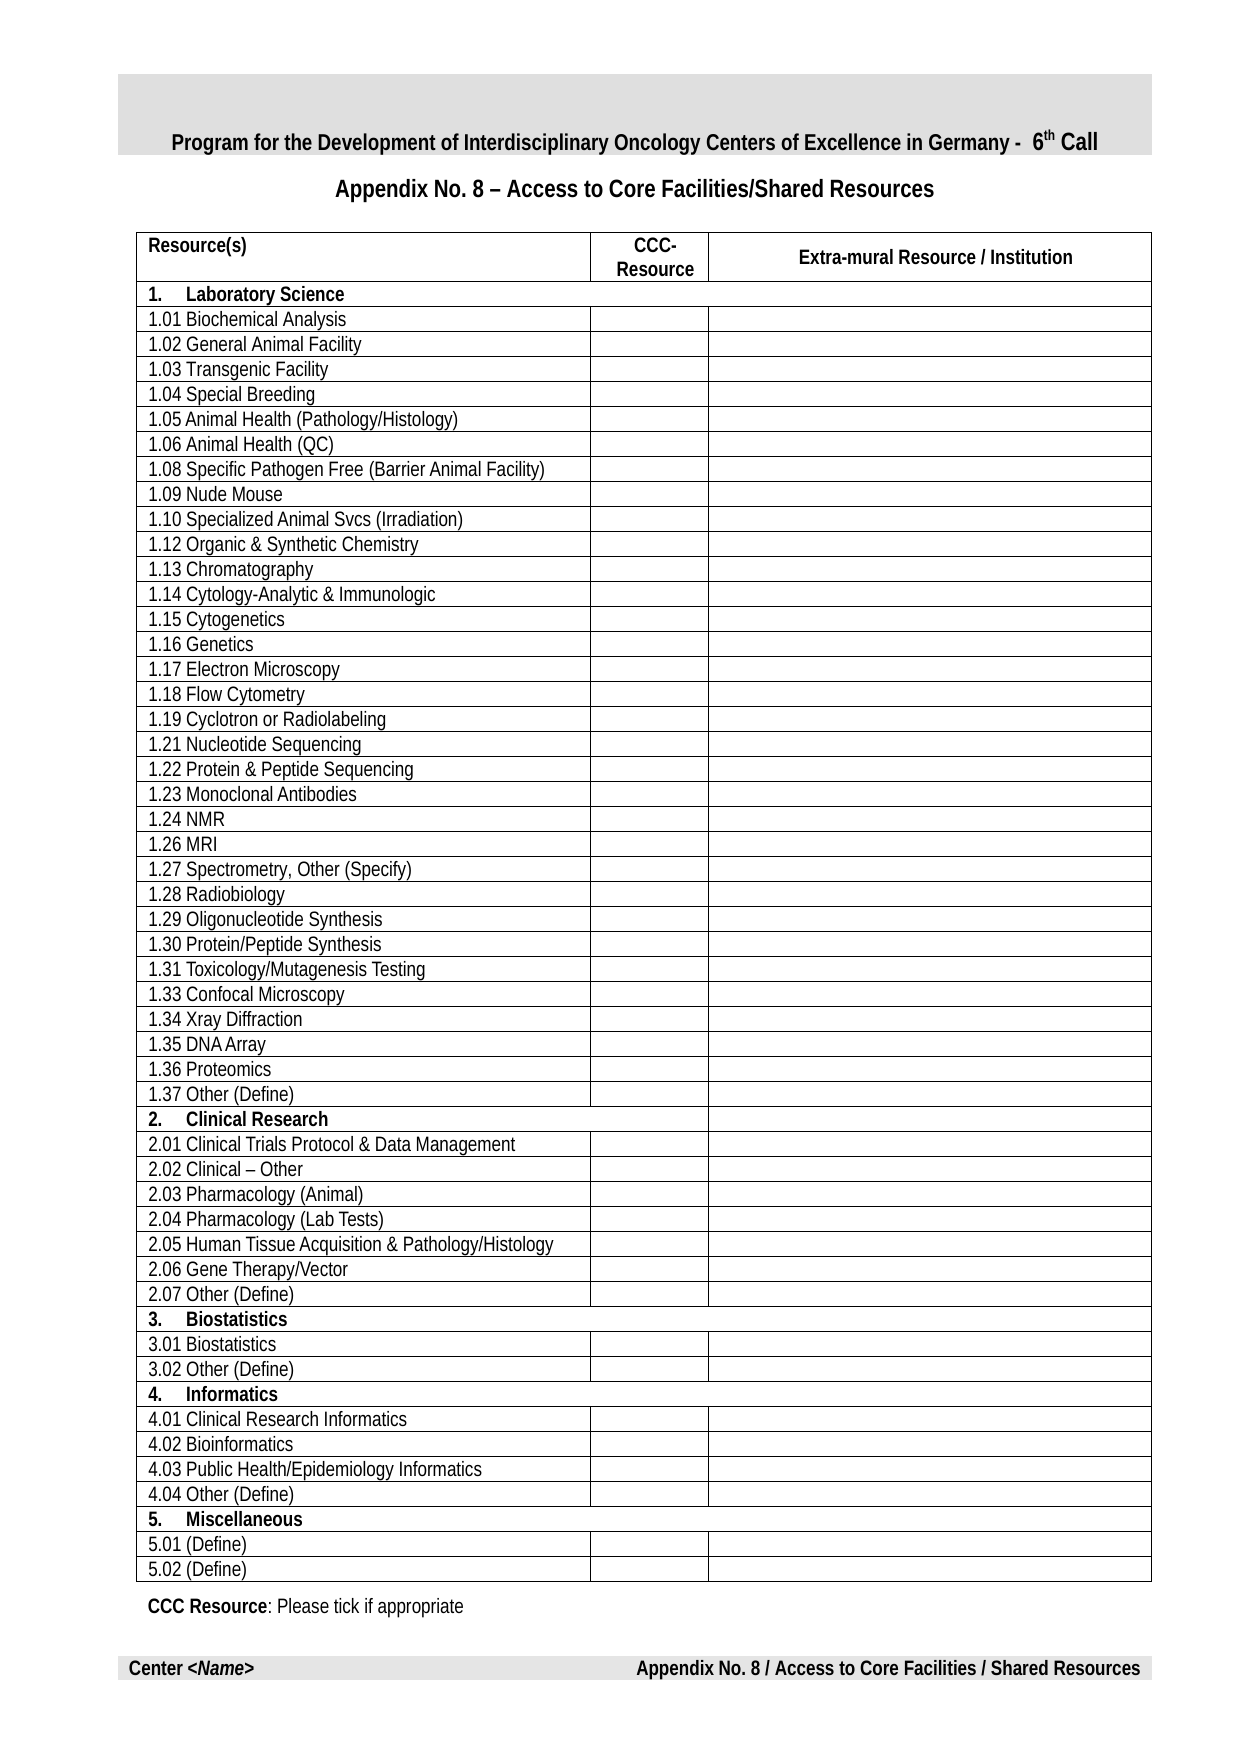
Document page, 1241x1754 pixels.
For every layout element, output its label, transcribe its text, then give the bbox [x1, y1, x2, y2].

table_cell [591, 657, 708, 681]
table_cell [709, 1432, 1151, 1456]
table_cell 2.05 Human Tissue Acquisition & Pathology/Histology [137, 1232, 590, 1256]
table_cell 1.14 Cytology-Analytic & Immunologic [137, 582, 590, 606]
table_cell 1.18 Flow Cytometry [137, 682, 590, 706]
table_cell [591, 557, 708, 581]
table_cell [591, 1457, 708, 1481]
table_cell [709, 1157, 1151, 1181]
table_cell [709, 732, 1151, 756]
table_cell 1.26 MRI [137, 832, 590, 856]
table_cell [709, 1207, 1151, 1231]
table_cell [709, 657, 1151, 681]
table_cell [709, 782, 1151, 806]
table_cell [709, 1532, 1151, 1556]
table_cell 4.04 Other (Define) [137, 1482, 590, 1506]
table_cell [709, 357, 1151, 381]
table_cell [709, 1257, 1151, 1281]
table_cell [591, 457, 708, 481]
table_cell 4.02 Bioinformatics [137, 1432, 590, 1456]
table_cell 1.17 Electron Microscopy [137, 657, 590, 681]
table_cell [591, 357, 708, 381]
table_cell [709, 1407, 1151, 1431]
table_cell [591, 1557, 708, 1581]
table_cell [709, 307, 1151, 331]
table_header CCC-Resource [591, 233, 708, 281]
table_cell [709, 582, 1151, 606]
table_cell 2.01 Clinical Trials Protocol & Data Management [137, 1132, 590, 1156]
table_cell [709, 1082, 1151, 1106]
table_cell [591, 332, 708, 356]
table_cell [591, 582, 708, 606]
table_cell [591, 907, 708, 931]
table_cell [591, 432, 708, 456]
table_cell [709, 407, 1151, 431]
table_cell 2.02 Clinical – Other [137, 1157, 590, 1181]
table_cell 4.01 Clinical Research Informatics [137, 1407, 590, 1431]
table_cell [709, 607, 1151, 631]
table_cell [709, 1057, 1151, 1081]
table_cell 5.02 (Define) [137, 1557, 590, 1581]
table_cell [709, 632, 1151, 656]
table_cell 4. Informatics [137, 1382, 1151, 1406]
table_cell [591, 1007, 708, 1031]
table_cell 1.34 Xray Diffraction [137, 1007, 590, 1031]
table_cell [709, 832, 1151, 856]
table_cell [709, 1482, 1151, 1506]
table_cell 1.27 Spectrometry, Other (Specify) [137, 857, 590, 881]
table_cell [709, 1107, 1151, 1131]
table_cell 1.29 Oligonucleotide Synthesis [137, 907, 590, 931]
table_cell [709, 757, 1151, 781]
table_cell [709, 1357, 1151, 1381]
table_cell 1.23 Monoclonal Antibodies [137, 782, 590, 806]
table_cell [591, 1357, 708, 1381]
table_cell [709, 1132, 1151, 1156]
table_cell [591, 807, 708, 831]
table_cell [591, 1057, 708, 1081]
table_cell 1.09 Nude Mouse [137, 482, 590, 506]
table_cell [591, 532, 708, 556]
table_cell 3.02 Other (Define) [137, 1357, 590, 1381]
table_cell [709, 1457, 1151, 1481]
table_cell [709, 457, 1151, 481]
table_cell 2. Clinical Research [137, 1107, 708, 1131]
table_cell 1.16 Genetics [137, 632, 590, 656]
table_cell [709, 1232, 1151, 1256]
table_cell [709, 507, 1151, 531]
table_cell [591, 482, 708, 506]
table_cell 2.03 Pharmacology (Animal) [137, 1182, 590, 1206]
table_cell [709, 807, 1151, 831]
table_cell [591, 832, 708, 856]
table_cell 1.31 Toxicology/Mutagenesis Testing [137, 957, 590, 981]
table_cell [591, 407, 708, 431]
table_cell [591, 1182, 708, 1206]
table_cell 1.01 Biochemical Analysis [137, 307, 590, 331]
table_cell [709, 532, 1151, 556]
table_cell [709, 957, 1151, 981]
table_cell 1.37 Other (Define) [137, 1082, 590, 1106]
table_cell 1.28 Radiobiology [137, 882, 590, 906]
table_cell 5.01 (Define) [137, 1532, 590, 1556]
table_cell [709, 882, 1151, 906]
table_cell 1.36 Proteomics [137, 1057, 590, 1081]
table_cell [591, 857, 708, 881]
table_cell 1.06 Animal Health (QC) [137, 432, 590, 456]
table_cell [591, 732, 708, 756]
table_cell 1.03 Transgenic Facility [137, 357, 590, 381]
table_cell [709, 1182, 1151, 1206]
text Appendix No. 8 – Access to Core Facilities/Shared Resources [118, 174, 1152, 203]
table_cell 1.13 Chromatography [137, 557, 590, 581]
table_cell [709, 1332, 1151, 1356]
table_cell 1.35 DNA Array [137, 1032, 590, 1056]
table_cell [591, 957, 708, 981]
table_cell [709, 482, 1151, 506]
table_cell [709, 1282, 1151, 1306]
table_cell [591, 882, 708, 906]
table_cell [591, 707, 708, 731]
table_cell [709, 332, 1151, 356]
table_cell [591, 757, 708, 781]
table_cell 1.12 Organic & Synthetic Chemistry [137, 532, 590, 556]
table_cell [709, 1032, 1151, 1056]
table_header Extra-mural Resource / Institution [709, 233, 1151, 281]
table_cell 1.21 Nucleotide Sequencing [137, 732, 590, 756]
table_cell [709, 557, 1151, 581]
table_cell [591, 1532, 708, 1556]
table_cell 1.15 Cytogenetics [137, 607, 590, 631]
table_cell [709, 907, 1151, 931]
table_cell [591, 1432, 708, 1456]
table_cell [591, 1032, 708, 1056]
table_cell [591, 1232, 708, 1256]
table_cell [591, 782, 708, 806]
table_cell 2.07 Other (Define) [137, 1282, 590, 1306]
table_cell [591, 1082, 708, 1106]
table_cell 2.04 Pharmacology (Lab Tests) [137, 1207, 590, 1231]
table_cell [591, 932, 708, 956]
table_cell 3. Biostatistics [137, 1307, 1151, 1331]
table_cell 3.01 Biostatistics [137, 1332, 590, 1356]
table_cell [591, 307, 708, 331]
table_cell 1. Laboratory Science [137, 282, 1151, 306]
table_cell [591, 682, 708, 706]
table_cell [591, 1132, 708, 1156]
table_cell [591, 1282, 708, 1306]
table_cell 1.10 Specialized Animal Svcs (Irradiation) [137, 507, 590, 531]
table_cell [709, 1007, 1151, 1031]
table_cell 1.22 Protein & Peptide Sequencing [137, 757, 590, 781]
table_cell [591, 1157, 708, 1181]
table_cell [709, 382, 1151, 406]
table_cell [709, 932, 1151, 956]
table_cell 5. Miscellaneous [137, 1507, 1151, 1531]
table_cell 2.06 Gene Therapy/Vector [137, 1257, 590, 1281]
table_cell 1.05 Animal Health (Pathology/Histology) [137, 407, 590, 431]
text CCC Resource: Please tick if appropriate [148, 1594, 1152, 1618]
table_cell [591, 1482, 708, 1506]
table_cell 1.08 Specific Pathogen Free (Barrier Animal Facility) [137, 457, 590, 481]
table_cell [591, 1257, 708, 1281]
table_cell [709, 857, 1151, 881]
table_cell [709, 982, 1151, 1006]
table_cell 1.02 General Animal Facility [137, 332, 590, 356]
table_cell [591, 382, 708, 406]
table_cell 1.30 Protein/Peptide Synthesis [137, 932, 590, 956]
table_cell 4.03 Public Health/Epidemiology Informatics [137, 1457, 590, 1481]
table_cell 1.24 NMR [137, 807, 590, 831]
table_cell [591, 1207, 708, 1231]
table_cell [591, 982, 708, 1006]
table_cell [591, 507, 708, 531]
table_cell [591, 1332, 708, 1356]
table_cell [709, 1557, 1151, 1581]
table_cell [709, 707, 1151, 731]
table_cell 1.33 Confocal Microscopy [137, 982, 590, 1006]
table_cell [709, 682, 1151, 706]
table_cell [591, 1407, 708, 1431]
table_header Resource(s) [137, 233, 590, 281]
table_cell 1.04 Special Breeding [137, 382, 590, 406]
table_cell 1.19 Cyclotron or Radiolabeling [137, 707, 590, 731]
table_cell [709, 432, 1151, 456]
table_cell [591, 632, 708, 656]
table_cell [591, 607, 708, 631]
